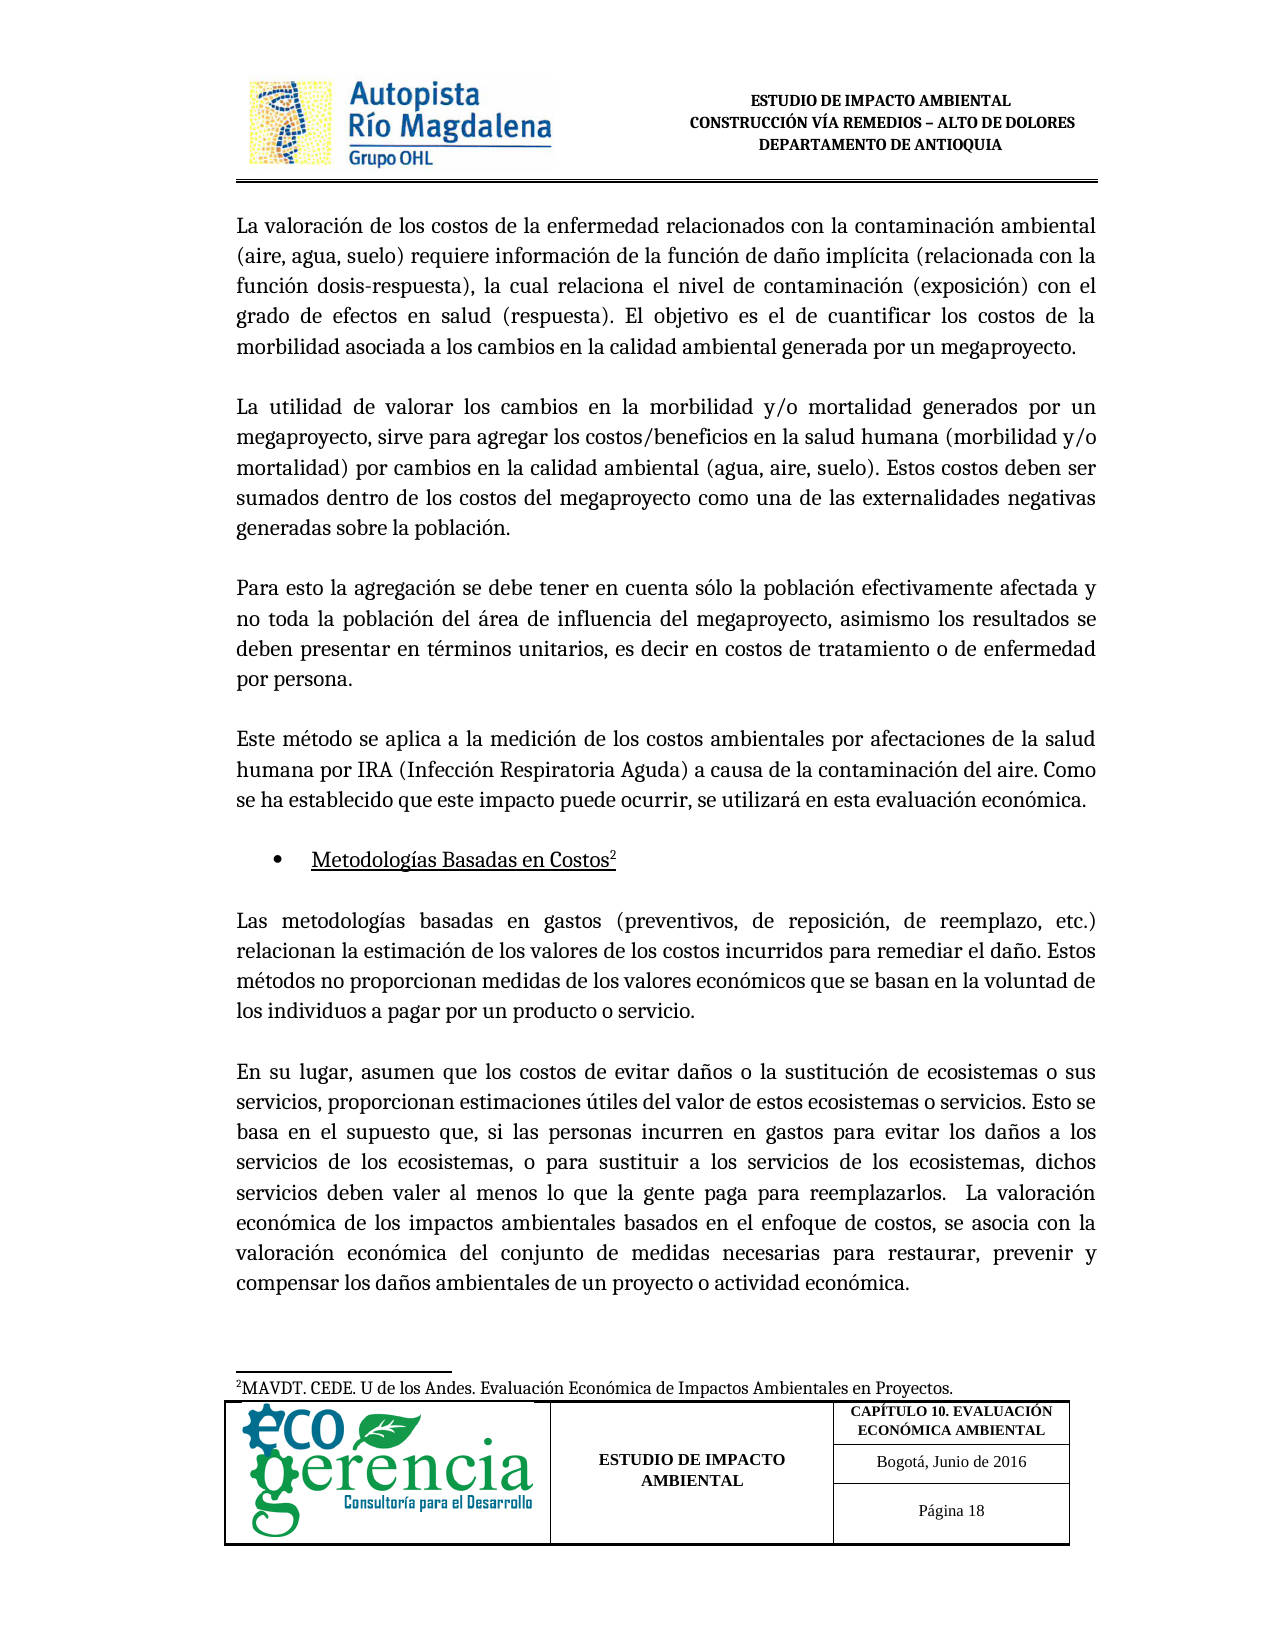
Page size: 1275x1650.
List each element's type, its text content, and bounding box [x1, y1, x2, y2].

subtitle Metodologías Basadas en Costos [274, 847, 1098, 873]
text Para esto la agregación se debe tener en cuenta sólo la población efectivamente afectada y no toda la población del área de influencia del megaproyecto, asimismo los resultados se deben presentar en términos unitarios, es decir en costos de tratamiento o de enfermedad por persona. [236, 575, 1098, 692]
text Este método se aplica a la medición de los costos ambientales por afectaciones de la salud humana por IRA (Infección Respiratoria Aguda) a causa de la contaminación del aire. Como se ha establecido que este impacto puede ocurrir, se utilizará en esta evaluación económica. [236, 726, 1098, 813]
picture [247, 73, 555, 172]
picture [241, 1402, 534, 1538]
text La utilidad de valorar los cambios en la morbilidad y/o mortalidad generados por un megaproyecto, sirve para agregar los costos/beneficios en la salud humana (morbilidad y/o mortalidad) por cambios en la calidad ambiental (agua, aire, suelo). Estos costos deben ser sumados dentro de los costos del megaproyecto como una de las externalidades negativas generadas sobre la población. [236, 394, 1098, 541]
text La valoración de los costos de la enfermedad relacionados con la contaminación ambiental (aire, agua, suelo) requiere información de la función de daño implícita (relacionada con la función dosis-respuesta), la cual relaciona el nivel de contaminación (exposición) con el grado de efectos en salud (respuesta). El objetivo es el de cuantificar los costos de la morbilidad asociada a los cambios en la calidad ambiental generada por un megaproyecto. [236, 213, 1098, 360]
text Las metodologías basadas en gastos (preventivos, de reposición, de reemplazo, etc.) relacionan la estimación de los valores de los costos incurridos para remediar el daño. Estos métodos no proporcionan medidas de los valores económicos que se basan en la voluntad de los individuos a pagar por un producto o servicio. [236, 907, 1098, 1024]
text En su lugar, asumen que los costos de evitar daños o la sustitución de ecosistemas o sus servicios, proporcionan estimaciones útiles del valor de estos ecosistemas o servicios. Esto se basa en el supuesto que, si las personas incurren en gastos para evitar los daños a los servicios de los ecosistemas, o para sustituir a los servicios de los ecosistemas, dichos servicios deben valer al menos lo que la gente paga para reemplazarlos. La valoración económica de los impactos ambientales basados en el enfoque de costos, se asocia con la valoración económica del conjunto de medidas necesarias para restaurar, prevenir y compensar los daños ambientales de un proyecto o actividad económica. [236, 1058, 1098, 1296]
